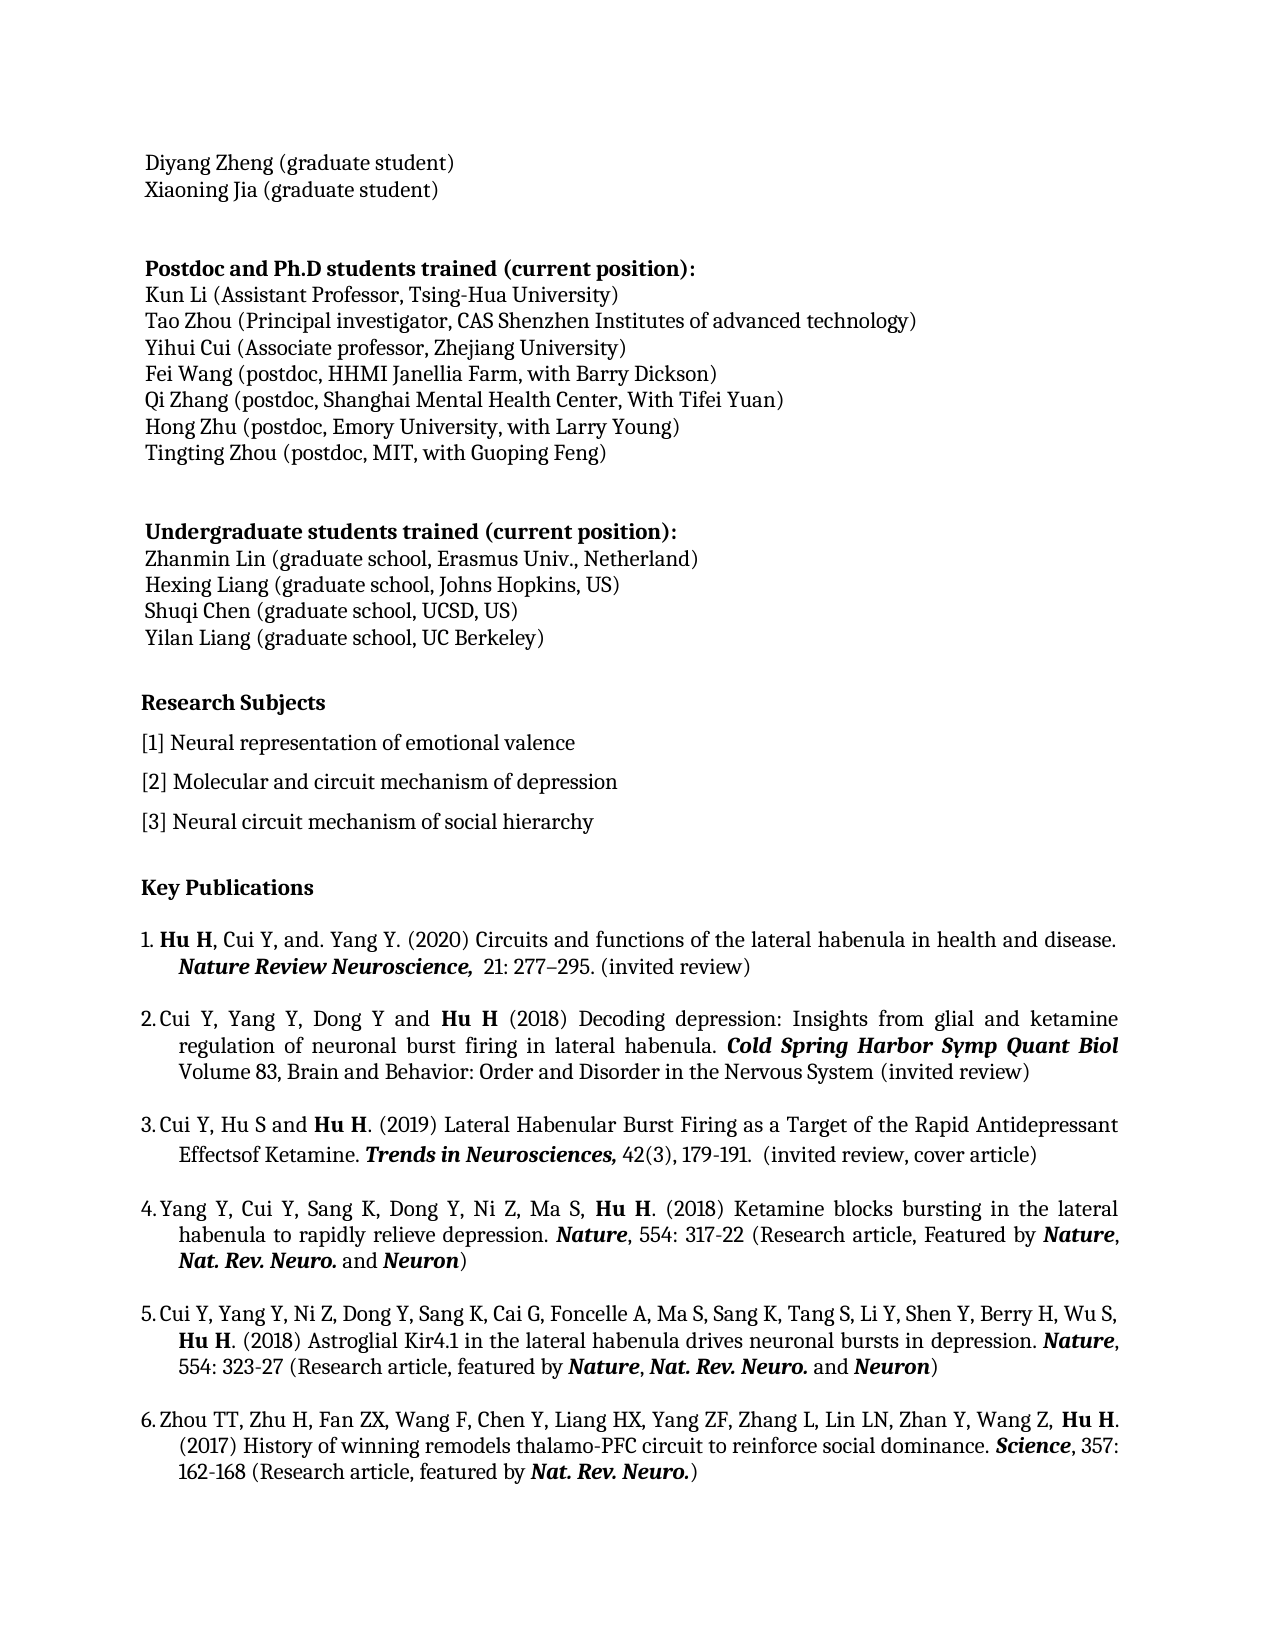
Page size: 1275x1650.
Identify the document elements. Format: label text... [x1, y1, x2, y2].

text Tao Zhou (Principal investigator, CAS Shenzhen Institutes of advanced technology) [145, 308, 1122, 334]
text Zhanmin Lin (graduate school, Erasmus Univ., Netherland) [145, 545, 1122, 572]
list Cui Y, Yang Y, Dong Y and Hu H (2018) Decoding depression: Insights from glial and ketamine regulation of neuronal burst firing in lateral habenula. Cold Spring Harbor Symp Quant Biol Volume 83, Brain and Behavior: Order and Disorder in the Nervous System (invited review) [141, 1006, 1119, 1085]
text Postdoc and Ph.D students trained (current position): [145, 255, 1122, 282]
text Undergraduate students trained (current position): [145, 519, 1122, 545]
list Zhou TT, Zhu H, Fan ZX, Wang F, Chen Y, Liang HX, Yang ZF, Zhang L, Lin LN, Zhan Y, Wang Z, Hu H. (2017) History of winning remodels thalamo-PFC circuit to reinforce social dominance. Science, 357: 162-168 (Research article, featured by Nat. Rev. Neuro.) [141, 1406, 1119, 1486]
text Key Publications [141, 874, 1197, 901]
text Qi Zhang (postdoc, Shanghai Mental Health Center, With Tifei Yuan) [145, 387, 1122, 413]
list Cui Y, Yang Y, Ni Z, Dong Y, Sang K, Cai G, Foncelle A, Ma S, Sang K, Tang S, Li Y, Shen Y, Berry H, Wu S, Hu H. (2018) Astroglial Kir4.1 in the lateral habenula drives neuronal bursts in depression. Nature, 554: 323-27 (Research article, featured by Nature, Nat. Rev. Neuro. and Neuron) [141, 1301, 1119, 1380]
list Cui Y, Hu S and Hu H. (2019) Lateral Habenular Burst Firing as a Target of the Rapid Antidepressant Effects of Ketamine. Trends in Neurosciences, 42(3), 179-191. (invited review, cover article) [141, 1112, 1119, 1169]
text Yihui Cui (Associate professor, Zhejiang University) [145, 334, 1122, 361]
text Shuqi Chen (graduate school, UCSD, US) [145, 598, 1122, 624]
text [2] Molecular and circuit mechanism of depression [141, 769, 1197, 796]
text Hexing Liang (graduate school, Johns Hopkins, US) [145, 572, 1122, 598]
list Hu H, Cui Y, and. Yang Y. (2020) Circuits and functions of the lateral habenula in health and disease. Nature Review Neuroscience, 21: 277–295. (invited review) [141, 927, 1119, 980]
text Yilan Liang (graduate school, UC Berkeley) [145, 624, 1122, 651]
text [1] Neural representation of emotional valence [141, 730, 1197, 756]
text [3] Neural circuit mechanism of social hierarchy [141, 809, 1197, 835]
text Tingting Zhou (postdoc, MIT, with Guoping Feng) [145, 440, 1122, 466]
text Kun Li (Assistant Professor, Tsing-Hua University) [145, 282, 1122, 308]
list Yang Y, Cui Y, Sang K, Dong Y, Ni Z, Ma S, Hu H. (2018) Ketamine blocks bursting in the lateral habenula to rapidly relieve depression. Nature, 554: 317-22 (Research article, Featured by Nature, Nat. Rev. Neuro. and Neuron) [141, 1196, 1119, 1275]
text Research Subjects [141, 690, 1197, 717]
text Diyang Zheng (graduate student) [145, 150, 1122, 176]
text Hong Zhu (postdoc, Emory University, with Larry Young) [145, 413, 1122, 440]
text Fei Wang (postdoc, HHMI Janellia Farm, with Barry Dickson) [145, 361, 1122, 387]
text Xiaoning Jia (graduate student) [145, 176, 1122, 203]
